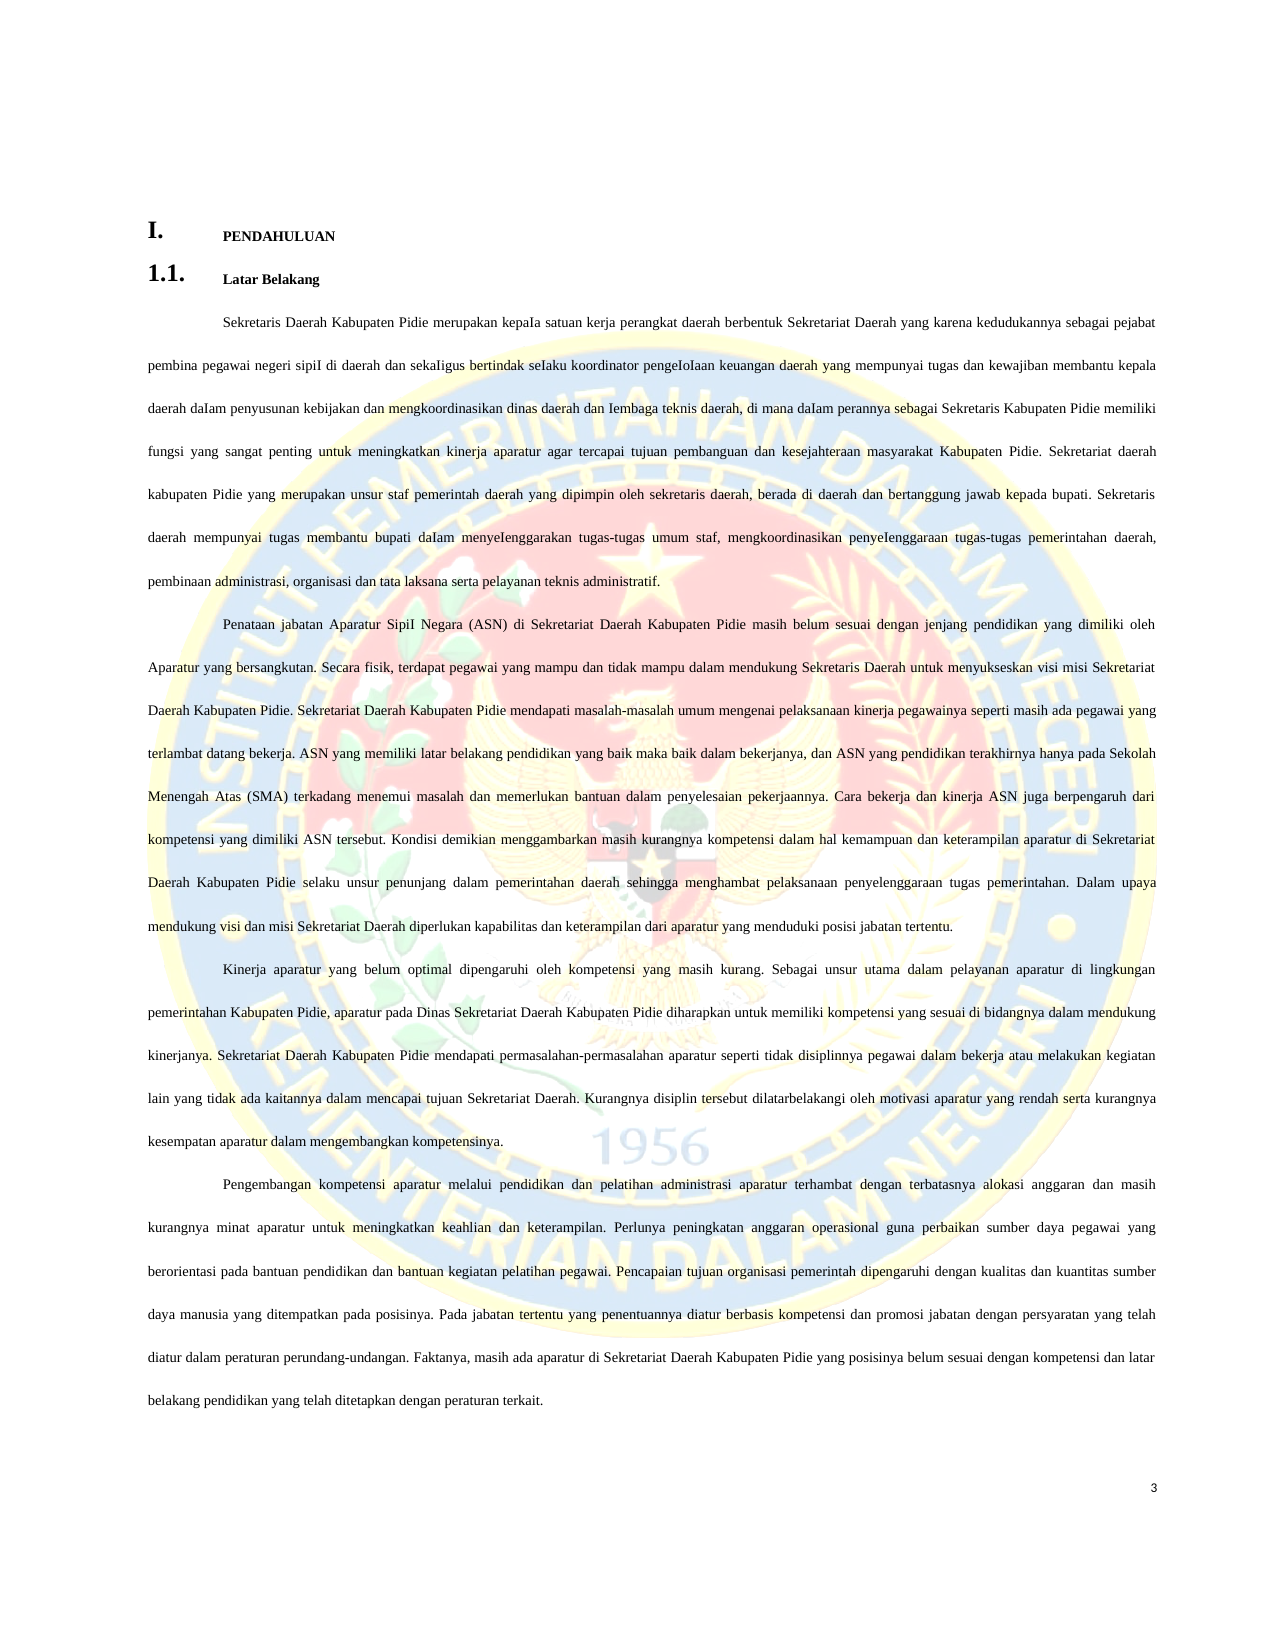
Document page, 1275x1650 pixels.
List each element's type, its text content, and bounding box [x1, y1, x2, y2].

text Penataan jabatan Aparatur SipiI Negara (ASN) di Sekretariat Daerah Kabupaten Pidie masih belum sesuai dengan jenjang pendidikan yang dimiliki oleh Aparatur yang bersangkutan. Secara fisik, terdapat pegawai yang mampu dan tidak mampu dalam mendukung Sekretaris Daerah untuk menyukseskan visi misi Sekretariat Daerah Kabupaten Pidie. Sekretariat Daerah Kabupaten Pidie mendapati masalah-masalah umum mengenai pelaksanaan kinerja pegawainya seperti masih ada pegawai yang terlambat datang bekerja. ASN yang memiliki latar belakang pendidikan yang baik maka baik dalam bekerjanya, dan ASN yang pendidikan terakhirnya hanya pada Sekolah Menengah Atas (SMA) terkadang menemui masalah dan memerlukan bantuan dalam penyelesaian pekerjaannya. Cara bekerja dan kinerja ASN juga berpengaruh dari kompetensi yang dimiliki ASN tersebut. Kondisi demikian menggambarkan masih kurangnya kompetensi dalam hal kemampuan dan keterampilan aparatur di Sekretariat Daerah Kabupaten Pidie selaku unsur penunjang dalam pemerintahan daerah sehingga menghambat pelaksanaan penyelenggaraan tugas pemerintahan. Dalam upaya mendukung visi dan misi Sekretariat Daerah diperlukan kapabilitas dan keterampilan dari aparatur yang menduduki posisi jabatan tertentu. [148, 603, 1157, 934]
text Kinerja aparatur yang belum optimal dipengaruhi oleh kompetensi yang masih kurang. Sebagai unsur utama dalam pelayanan aparatur di lingkungan pemerintahan Kabupaten Pidie, aparatur pada Dinas Sekretariat Daerah Kabupaten Pidie diharapkan untuk memiliki kompetensi yang sesuai di bidangnya dalam mendukung kinerjanya. Sekretariat Daerah Kabupaten Pidie mendapati permasalahan-permasalahan aparatur seperti tidak disiplinnya pegawai dalam bekerja atau melakukan kegiatan lain yang tidak ada kaitannya dalam mencapai tujuan Sekretariat Daerah. Kurangnya disiplin tersebut dilatarbelakangi oleh motivasi aparatur yang rendah serta kurangnya kesempatan aparatur dalam mengembangkan kompetensinya. [148, 948, 1157, 1150]
list Latar Belakang [147, 258, 1157, 287]
text Sekretaris Daerah Kabupaten Pidie merupakan kepaIa satuan kerja perangkat daerah berbentuk Sekretariat Daerah yang karena kedudukannya sebagai pejabat pembina pegawai negeri sipiI di daerah dan sekaIigus bertindak seIaku koordinator pengeIoIaan keuangan daerah yang mempunyai tugas dan kewajiban membantu kepala daerah daIam penyusunan kebijakan dan mengkoordinasikan dinas daerah dan Iembaga teknis daerah, di mana daIam perannya sebagai Sekretaris Kabupaten Pidie memiliki fungsi yang sangat penting untuk meningkatkan kinerja aparatur agar tercapai tujuan pembanguan dan kesejahteraan masyarakat Kabupaten Pidie. Sekretariat daerah kabupaten Pidie yang merupakan unsur staf pemerintah daerah yang dipimpin oleh sekretaris daerah, berada di daerah dan bertanggung jawab kepada bupati. Sekretaris daerah mempunyai tugas membantu bupati daIam menyeIenggarakan tugas-tugas umum staf, mengkoordinasikan penyeIenggaraan tugas-tugas pemerintahan daerah, pembinaan administrasi, organisasi dan tata laksana serta pelayanan teknis administratif. [148, 302, 1157, 589]
text Pengembangan kompetensi aparatur melalui pendidikan dan pelatihan administrasi aparatur terhambat dengan terbatasnya alokasi anggaran dan masih kurangnya minat aparatur untuk meningkatkan keahlian dan keterampilan. Perlunya peningkatan anggaran operasional guna perbaikan sumber daya pegawai yang berorientasi pada bantuan pendidikan dan bantuan kegiatan pelatihan pegawai. Pencapaian tujuan organisasi pemerintah dipengaruhi dengan kualitas dan kuantitas sumber daya manusia yang ditempatkan pada posisinya. Pada jabatan tertentu yang penentuannya diatur berbasis kompetensi dan promosi jabatan dengan persyaratan yang telah diatur dalam peraturan perundang-undangan. Faktanya, masih ada aparatur di Sekretariat Daerah Kabupaten Pidie yang posisinya belum sesuai dengan kompetensi dan latar belakang pendidikan yang telah ditetapkan dengan peraturan terkait. [148, 1164, 1157, 1408]
list PENDAHULUAN [147, 215, 1157, 244]
